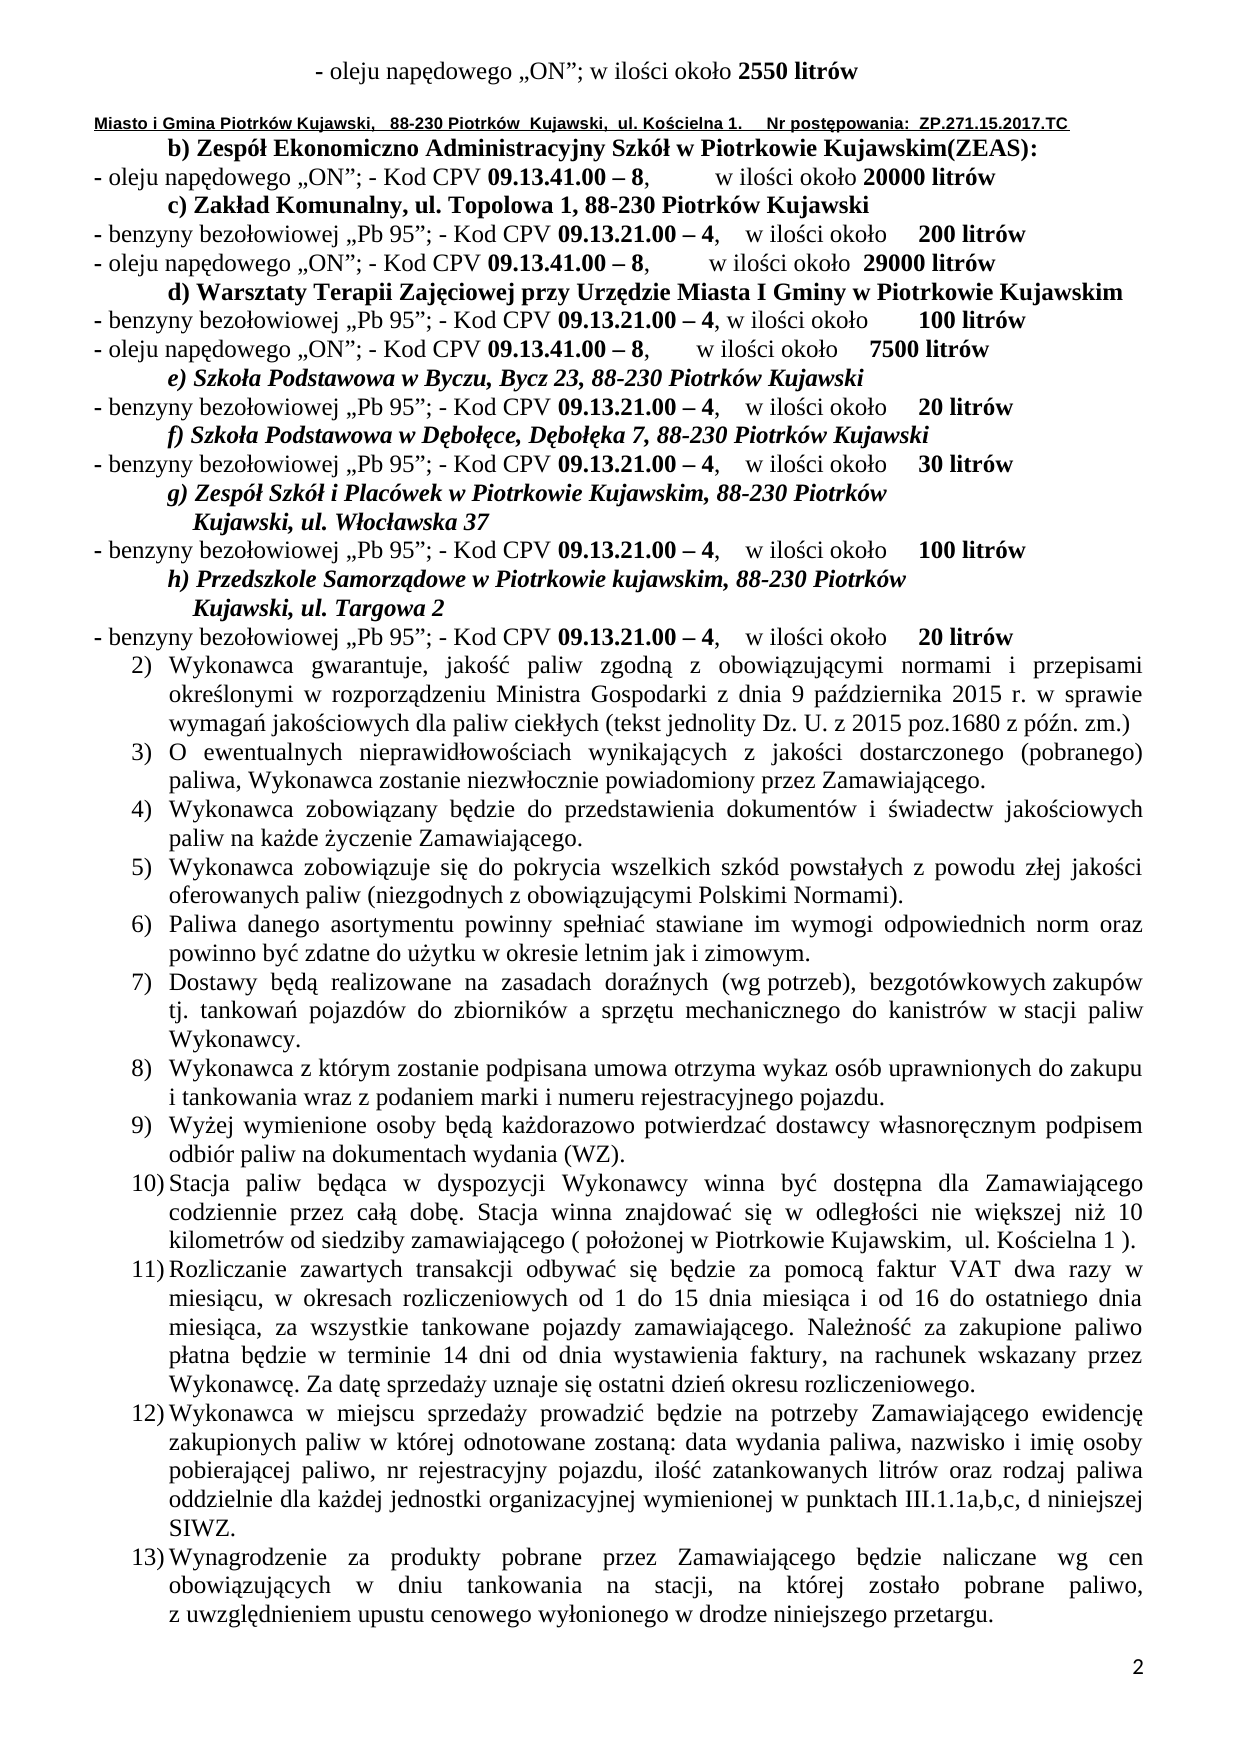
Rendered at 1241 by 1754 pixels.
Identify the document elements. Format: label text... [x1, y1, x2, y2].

text - benzyny bezołowiowej „Pb ; - Kod CPV 09.13.21.00 – 4, w ilości około [94, 535, 1158, 564]
text Kujawski, ul. Targowa 2 [131, 593, 1144, 622]
text h) Przedszkole Samorządowe w Piotrkowie kujawskim, 88-230 Piotrków [131, 564, 1144, 593]
text - benzyny bezołowiowej „Pb ; - Kod CPV 09.13.21.00 – 4, w ilości około [94, 392, 1158, 420]
list O ewentualnych nieprawidłowościach wynikających z jakości dostarczonego (pobranego) paliwa, Wykonawca zostanie niezwłocznie powiadomiony przez Zamawiającego. [131, 737, 1144, 794]
list Stacja paliw będąca w dyspozycji Wykonawcy winna być dostępna dla Zamawiającego codziennie przez całą dobę. Stacja winna znajdować się w odległości nie większej niż od siedziby zamawiającego ( położonej w Piotrkowie Kujawskim, ul. Kościelna 1 ). [131, 1168, 1144, 1254]
text - benzyny bezołowiowej „Pb ; - Kod CPV 09.13.21.00 – 4, w ilości około [94, 219, 1144, 248]
text Kujawski, ul. Włocławska 37 [131, 507, 1144, 535]
subtitle d) Warsztaty Terapii Zajęciowej przy Urzędzie Miasta I Gminy w Piotrkowie Kujawskim [167, 277, 1144, 305]
list Wykonawca w miejscu sprzedaży prowadzić będzie na potrzeby Zamawiającego ewidencję zakupionych paliw w której odnotowane zostaną: data wydania paliwa, nazwisko i imię osoby pobierającej paliwo, nr rejestracyjny pojazdu, ilość zatankowanych litrów oraz rodzaj paliwa oddzielnie dla każdej jednostki organizacyjnej wymienionej w punktach III.1.1a,b,c, d niniejszej SIWZ. [131, 1398, 1144, 1542]
text g) Zespół Szkół i Placówek w Piotrkowie Kujawskim, 88-230 Piotrków [131, 478, 1144, 507]
text - oleju napędowego „ON”; - Kod CPV 09.13.41.00 – 8, w ilości około [94, 334, 1144, 363]
list Wynagrodzenie za produkty pobrane przez Zamawiającego będzie naliczane wg cen obowiązujących w dniu tankowania na stacji, na której zostało pobrane paliwo, z uwzględnieniem upustu cenowego wyłonionego w drodze niniejszego przetargu. [131, 1542, 1144, 1628]
text - benzyny bezołowiowej „Pb ; - Kod CPV 09.13.21.00 – 4, w ilości około [94, 449, 1158, 478]
text - oleju napędowego „ON”; - Kod CPV 09.13.41.00 – 8, w ilości około [94, 162, 1144, 190]
text - benzyny bezołowiowej „Pb ; - Kod CPV 09.13.21.00 – 4, w ilości około [94, 622, 1158, 650]
text f) Szkoła Podstawowa w Dębołęce, Dębołęka 7, 88-230 Piotrków Kujawski [131, 420, 1144, 449]
list Rozliczanie zawartych transakcji odbywać się będzie za pomocą faktur VAT dwa razy w miesiącu, w okresach rozliczeniowych od 1 do 15 dnia miesiąca i od 16 do ostatniego dnia miesiąca, za wszystkie tankowane pojazdy zamawiającego. Należność za zakupione paliwo płatna będzie w terminie 14 dni od dnia wystawienia faktury, na rachunek wskazany przez Wykonawcę. Za datę sprzedaży uznaje się ostatni dzień okresu rozliczeniowego. [131, 1254, 1144, 1398]
text e) Szkoła Podstawowa w Byczu, Bycz 23, 88-230 Piotrków Kujawski [131, 363, 1144, 392]
list Wykonawca gwarantuje, jakość paliw zgodną z obowiązującymi normami i przepisami określonymi w rozporządzeniu Ministra Gospodarki z dnia 9 października 2015 r. w sprawie wymagań jakościowych dla paliw ciekłych (tekst jednolity Dz. U. z 2015 poz.1680 z późn. zm.) [131, 650, 1144, 737]
subtitle c) Zakład Komunalny, ul. Topolowa 1, 88-230 Piotrków Kujawski [131, 190, 1144, 219]
text b) Zespół Ekonomiczno Administracyjny Szkół w Piotrkowie Kujawskim(ZEAS): [94, 133, 1144, 162]
list Wyżej wymienione osoby będą każdorazowo potwierdzać dostawcy własnoręcznym podpisem odbiór paliw na dokumentach wydania (WZ). [131, 1110, 1144, 1168]
list Wykonawca zobowiązuje się do pokrycia wszelkich szkód powstałych z powodu złej jakości oferowanych paliw (niezgodnych z obowiązującymi Polskimi Normami). [131, 852, 1144, 909]
list Paliwa danego asortymentu powinny spełniać stawiane im wymogi odpowiednich norm oraz powinno być zdatne do użytku w okresie letnim jak i zimowym. [131, 909, 1144, 967]
list Wykonawca zobowiązany będzie do przedstawienia dokumentów i świadectw jakościowych paliw na każde życzenie Zamawiającego. [131, 794, 1144, 852]
list Wykonawca z którym zostanie podpisana umowa otrzyma wykaz osób uprawnionych do zakupu i tankowania wraz z podaniem marki i numeru rejestracyjnego pojazdu. [131, 1053, 1144, 1110]
text Miasto i Gmina Piotrków Kujawski, 88-230 Piotrków Kujawski, ul. Kościelna 1. Nr postępowania: ZP.271.15.2017.TC [94, 114, 1144, 133]
text - benzyny bezołowiowej „Pb ; - Kod CPV 09.13.21.00 – 4, w ilości około [94, 305, 1144, 334]
list Dostawy będą realizowane na zasadach doraźnych (wg potrzeb), bezgotówkowych zakupów tj. tankowań pojazdów do zbiorników a sprzętu mechanicznego do kanistrów w stacji paliw Wykonawcy. [131, 967, 1144, 1053]
text - oleju napędowego „ON”; - Kod CPV 09.13.41.00 – 8, w ilości około [94, 248, 1144, 277]
text - oleju napędowego „ON”; w ilości około [241, 56, 1144, 85]
